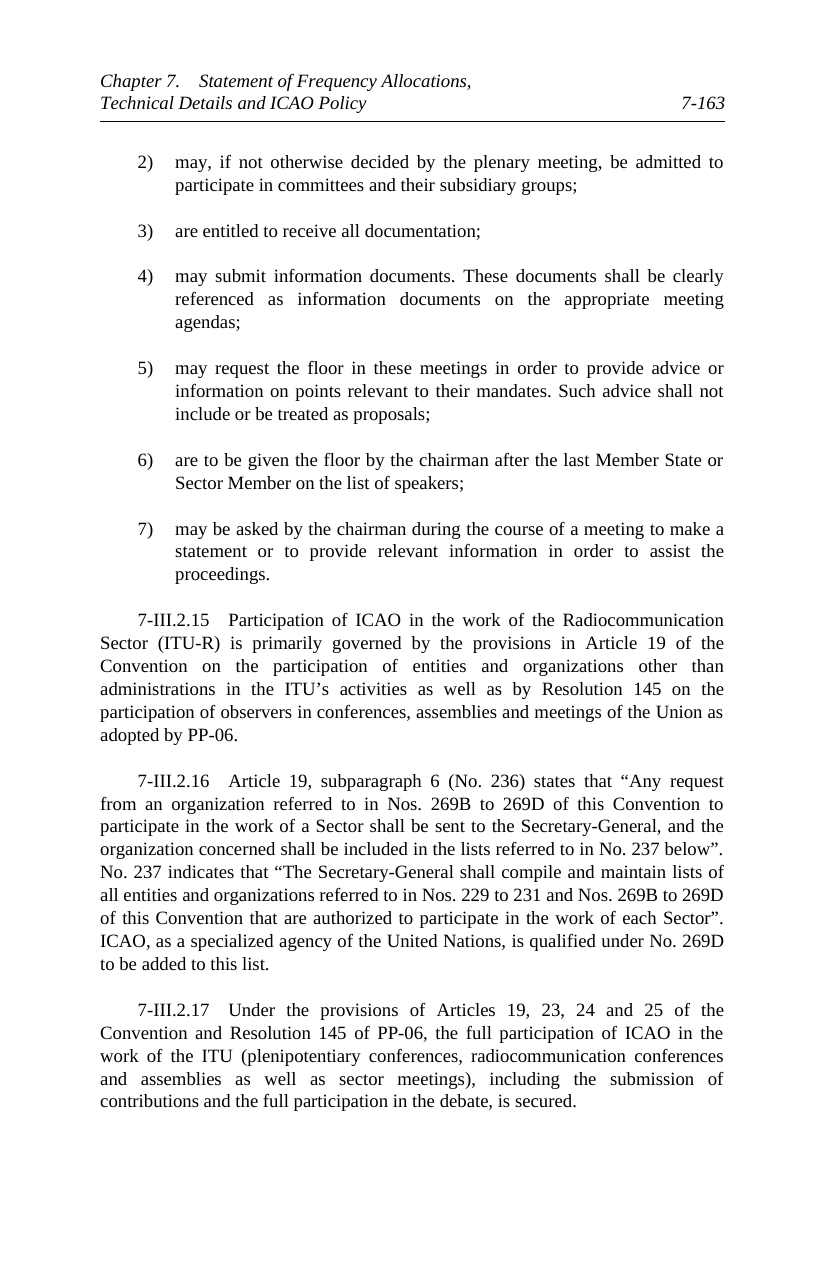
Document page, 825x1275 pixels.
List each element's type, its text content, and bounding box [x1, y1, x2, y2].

text 7-III.2.17 Under the provisions of Articles 19, 23, 24 and 25 of the Convention and Resolution 145 of PP-06, the full participation of ICAO in the work of the ITU (plenipotentiary conferences, radiocommunication conferences and assemblies as well as sector meetings), including the submission of contributions and the full participation in the debate, is secured. [100, 998, 725, 1112]
text 7-III.2.15 Participation of ICAO in the work of the Radiocommunication Sector (ITU-R) is primarily governed by the provisions in Article 19 of the Convention on the participation of entities and organizations other than administrations in the ITU’s activities as well as by Resolution 145 on the participation of observers in conferences, assemblies and meetings of the Union as adopted by PP-06. [100, 608, 725, 746]
text 7) may be asked by the chairman during the course of a meeting to make a statement or to provide relevant information in order to assist the proceedings. [100, 517, 725, 585]
text 3) are entitled to receive all documentation; [100, 219, 725, 242]
text 2) may, if not otherwise decided by the plenary meeting, be admitted to participate in committees and their subsidiary groups; [100, 150, 725, 196]
text 4) may submit information documents. These documents shall be clearly referenced as information documents on the appropriate meeting agendas; [100, 264, 725, 333]
text 7-III.2.16 Article 19, subparagraph 6 (No. 236) states that “Any request from an organization referred to in Nos. 269B to 269D of this Convention to participate in the work of a Sector shall be sent to the Secretary-General, and the organization concerned shall be included in the lists referred to in No. 237 below”. No. 237 indicates that “The Secretary-General shall compile and maintain lists of all entities and organizations referred to in Nos. 229 to 231 and Nos. 269B to 269D of this Convention that are authorized to participate in the work of each Sector”. ICAO, as a specialized agency of the United Nations, is qualified under No. 269D to be added to this list. [100, 769, 725, 975]
text 5) may request the floor in these meetings in order to provide advice or information on points relevant to their mandates. Such advice shall not include or be treated as proposals; [100, 356, 725, 425]
text 6) are to be given the floor by the chairman after the last Member State or Sector Member on the list of speakers; [100, 448, 725, 494]
